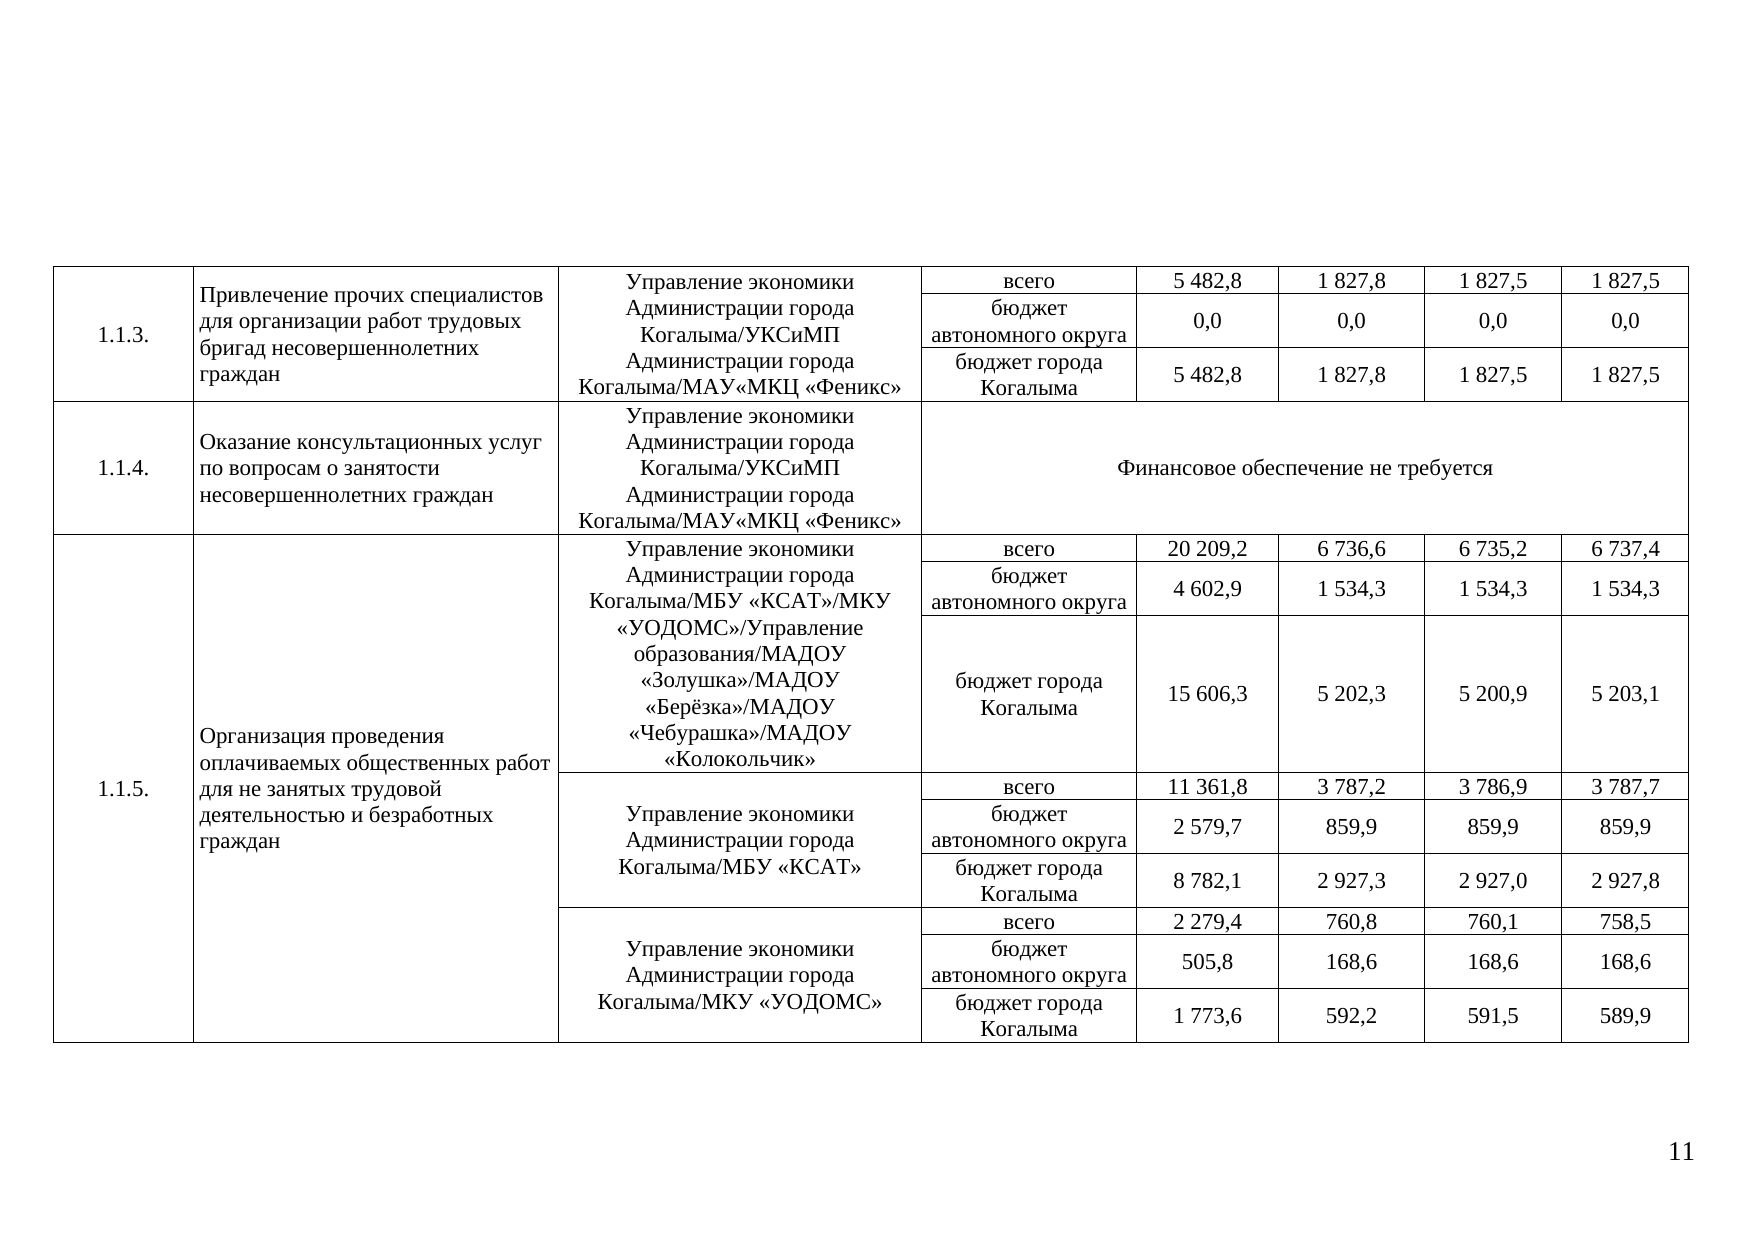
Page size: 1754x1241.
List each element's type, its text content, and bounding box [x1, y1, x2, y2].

table_cell 0,0 [1562, 294, 1688, 347]
table_header 1.1.3. [54, 267, 193, 401]
table_cell 859,9 [1279, 800, 1424, 853]
table_cell 5 482,8 [1137, 348, 1278, 401]
table_cell 168,6 [1279, 935, 1424, 988]
table_cell 1 827,5 [1562, 348, 1688, 401]
table_cell 0,0 [1137, 294, 1278, 347]
table_cell 6 737,4 [1562, 535, 1688, 561]
table_cell 760,8 [1279, 908, 1424, 934]
table_cell 859,9 [1425, 800, 1561, 853]
table_cell бюджет города Когалыма [922, 989, 1136, 1042]
table_cell 2 279,4 [1137, 908, 1278, 934]
table_cell 15 606,3 [1137, 616, 1278, 772]
table_cell бюджет города Когалыма [922, 348, 1136, 401]
table_cell 5 202,3 [1279, 616, 1424, 772]
table_cell бюджет автономного округа [922, 562, 1136, 615]
table_cell бюджет города Когалыма [922, 854, 1136, 907]
table_cell 758,5 [1562, 908, 1688, 934]
table_cell 1.1.4. [54, 402, 193, 533]
table_cell бюджет автономного округа [922, 294, 1136, 347]
table_cell бюджет города Когалыма [922, 616, 1136, 772]
table_cell всего [922, 773, 1136, 799]
table_cell 1.1.5. [54, 535, 193, 1042]
table_cell Организация проведения оплачиваемых общественных работ для не занятых трудовой деятельностью и безработных граждан [194, 535, 558, 1042]
table_cell 1 534,3 [1279, 562, 1424, 615]
table_cell Финансовое обеспечение не требуется [922, 402, 1688, 533]
table_cell Управление экономики Администрации города Когалыма/МБУ «КСАТ» [559, 773, 921, 907]
table_cell 2 927,3 [1279, 854, 1424, 907]
table_cell 6 735,2 [1425, 535, 1561, 561]
table_cell 3 786,9 [1425, 773, 1561, 799]
table_header 5 482,8 [1137, 267, 1278, 293]
table_cell 3 787,2 [1279, 773, 1424, 799]
table_cell 592,2 [1279, 989, 1424, 1042]
table_header 1 827,5 [1425, 267, 1561, 293]
table_header 1 827,5 [1562, 267, 1688, 293]
table_cell 505,8 [1137, 935, 1278, 988]
table_cell 4 602,9 [1137, 562, 1278, 615]
table_header Управление экономики Администрации города Когалыма/УКСиМП Администрации города Когалыма/МАУ«МКЦ «Феникс» [559, 267, 921, 401]
table_cell 1 534,3 [1562, 562, 1688, 615]
table_cell 760,1 [1425, 908, 1561, 934]
table_cell 1 827,8 [1279, 348, 1424, 401]
table_cell всего [922, 908, 1136, 934]
table_cell Управление экономики Администрации города Когалыма/МКУ «УОДОМС» [559, 908, 921, 1042]
table_cell 2 927,0 [1425, 854, 1561, 907]
table_cell 859,9 [1562, 800, 1688, 853]
table_cell 168,6 [1562, 935, 1688, 988]
table_cell 0,0 [1425, 294, 1561, 347]
table_cell 20 209,2 [1137, 535, 1278, 561]
table_cell 6 736,6 [1279, 535, 1424, 561]
table_cell 11 361,8 [1137, 773, 1278, 799]
table_cell 168,6 [1425, 935, 1561, 988]
table_header всего [922, 267, 1136, 293]
table_cell 2 927,8 [1562, 854, 1688, 907]
table_cell 5 200,9 [1425, 616, 1561, 772]
table_cell всего [922, 535, 1136, 561]
table_cell 3 787,7 [1562, 773, 1688, 799]
table_cell Оказание консультационных услуг по вопросам о занятости несовершеннолетних граждан [194, 402, 558, 533]
table_cell 5 203,1 [1562, 616, 1688, 772]
table_cell 591,5 [1425, 989, 1561, 1042]
table_cell 8 782,1 [1137, 854, 1278, 907]
table_cell Управление экономики Администрации города Когалыма/УКСиМП Администрации города Когалыма/МАУ«МКЦ «Феникс» [559, 402, 921, 533]
table_cell 2 579,7 [1137, 800, 1278, 853]
table_cell бюджет автономного округа [922, 935, 1136, 988]
table_cell 1 827,5 [1425, 348, 1561, 401]
table_cell Управление экономики Администрации города Когалыма/МБУ «КСАТ»/МКУ «УОДОМС»/Управление образования/МАДОУ «Золушка»/МАДОУ «Берёзка»/МАДОУ «Чебурашка»/МАДОУ «Колокольчик» [559, 535, 921, 772]
table_cell 589,9 [1562, 989, 1688, 1042]
table_cell 1 534,3 [1425, 562, 1561, 615]
table_header 1 827,8 [1279, 267, 1424, 293]
table_cell бюджет автономного округа [922, 800, 1136, 853]
table_header Привлечение прочих специалистов для организации работ трудовых бригад несовершеннолетних граждан [194, 267, 558, 401]
table_cell 1 773,6 [1137, 989, 1278, 1042]
table_cell 0,0 [1279, 294, 1424, 347]
